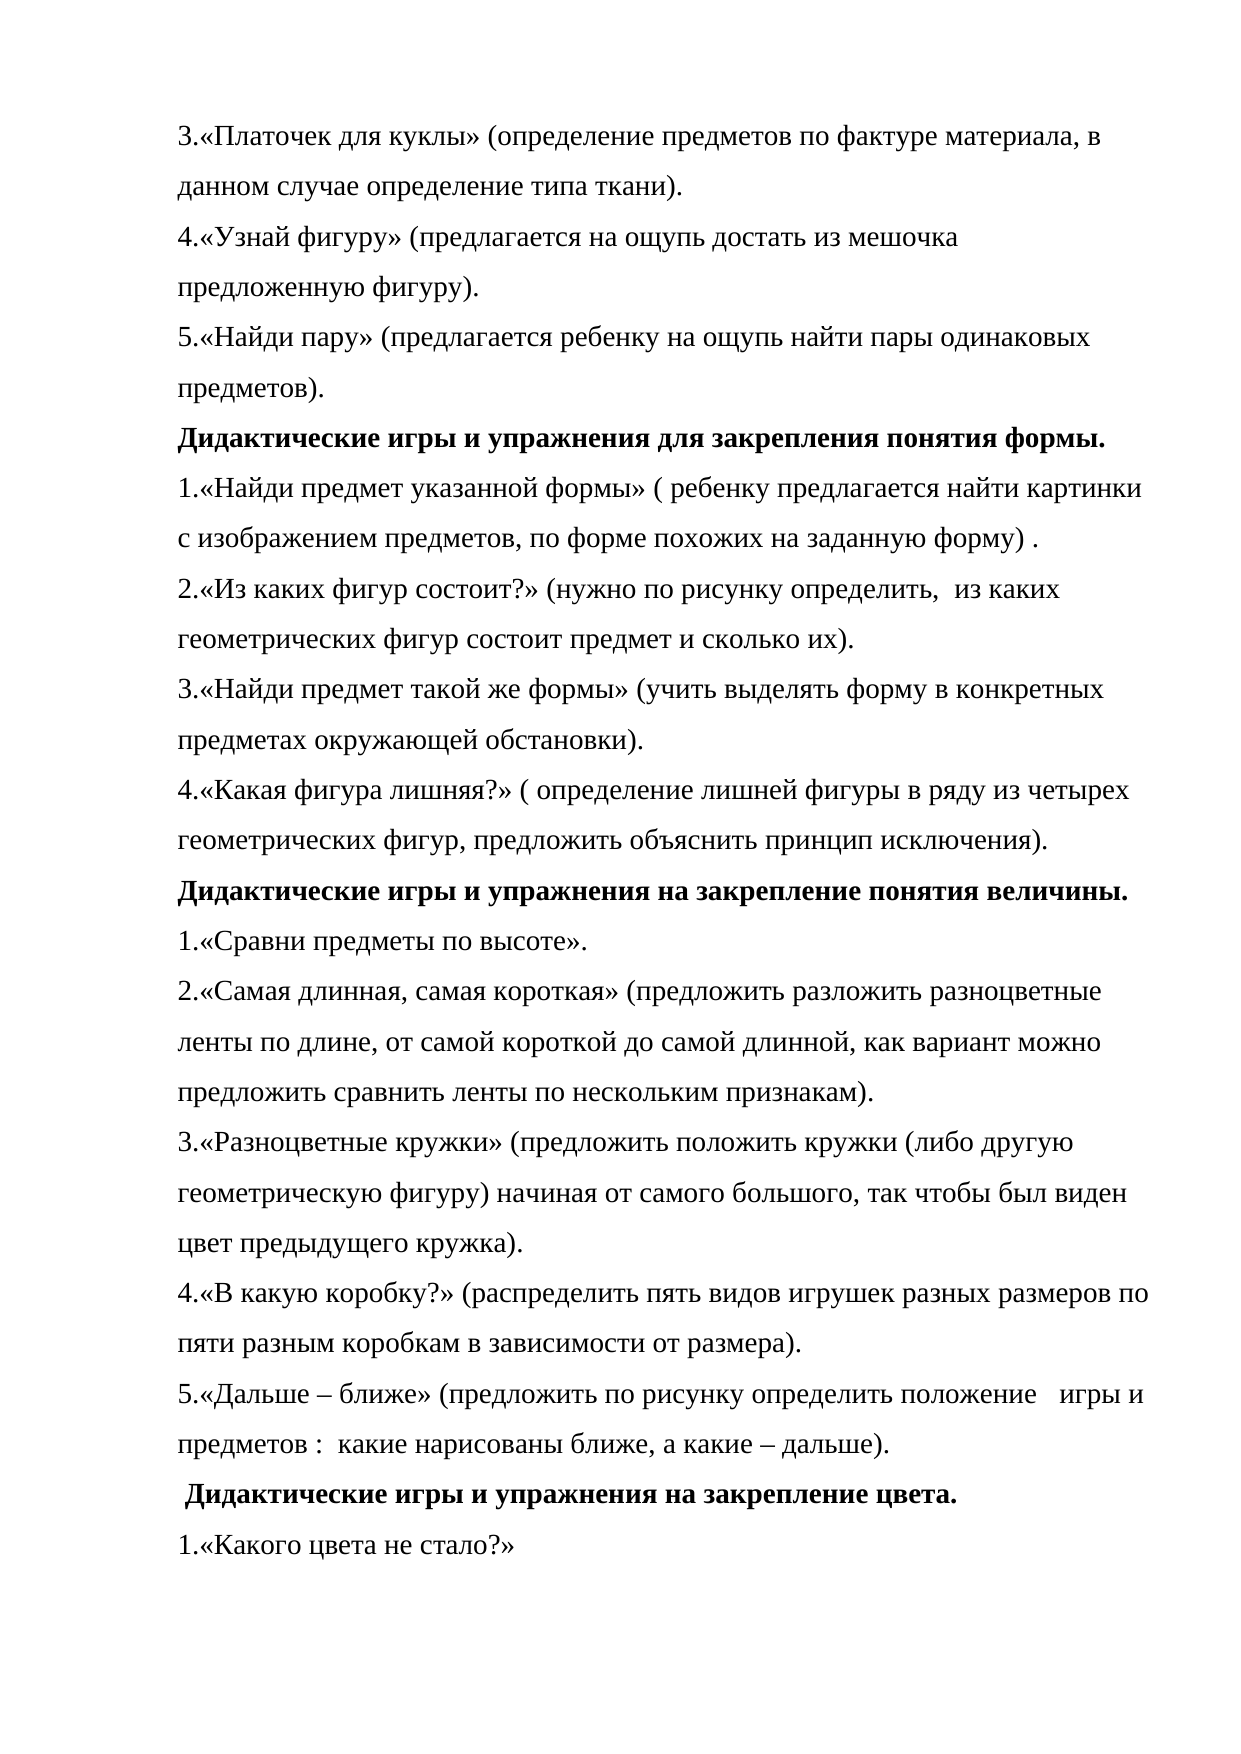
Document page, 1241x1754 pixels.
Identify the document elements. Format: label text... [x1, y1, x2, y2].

text 4.«Узнай фигуру» (предлагается на ощупь достать из мешочка предложенную фигуру). [177, 219, 1152, 303]
text 5.«Найди пару» (предлагается ребенку на ощупь найти пары одинаковых предметов). [177, 319, 1152, 403]
text 3.«Найди предмет такой же формы» (учить выделять форму в конкретных предметах окружающей обстановки). [177, 672, 1152, 755]
text 4.«Какая фигура лишняя?» ( определение лишней фигуры в ряду из четырех геометрических фигур, предложить объяснить принцип исключения). [177, 772, 1152, 856]
text Дидактические игры и упражнения для закрепления понятия формы. [177, 420, 1152, 453]
text 4.«В какую коробку?» (распределить пять видов игрушек разных размеров по пяти разным коробкам в зависимости от размера). [177, 1275, 1152, 1359]
text 1.«Сравни предметы по высоте». [177, 923, 1152, 957]
text 1.«Какого цвета не стало?» [177, 1527, 1152, 1560]
text 5.«Дальше – ближе» (предложить по рисунку определить положение игры и предметов : какие нарисованы ближе, а какие – дальше). [177, 1376, 1152, 1460]
text 2.«Самая длинная, самая короткая» (предложить разложить разноцветные ленты по длине, от самой короткой до самой длинной, как вариант можно предложить сравнить ленты по нескольким признакам). [177, 973, 1152, 1108]
text 2.«Из каких фигур состоит?» (нужно по рисунку определить, из каких геометрических фигур состоит предмет и сколько их). [177, 571, 1152, 655]
text 3.«Платочек для куклы» (определение предметов по фактуре материала, в данном случае определение типа ткани). [177, 118, 1152, 202]
text Дидактические игры и упражнения на закрепление цвета. [177, 1477, 1152, 1510]
text 3.«Разноцветные кружки» (предложить положить кружки (либо другую геометрическую фигуру) начиная от самого большого, так чтобы был виден цвет предыдущего кружка). [177, 1124, 1152, 1258]
text 1.«Найди предмет указанной формы» ( ребенку предлагается найти картинки с изображением предметов, по форме похожих на заданную форму) . [177, 470, 1152, 554]
text Дидактические игры и упражнения на закрепление понятия величины. [177, 873, 1152, 906]
